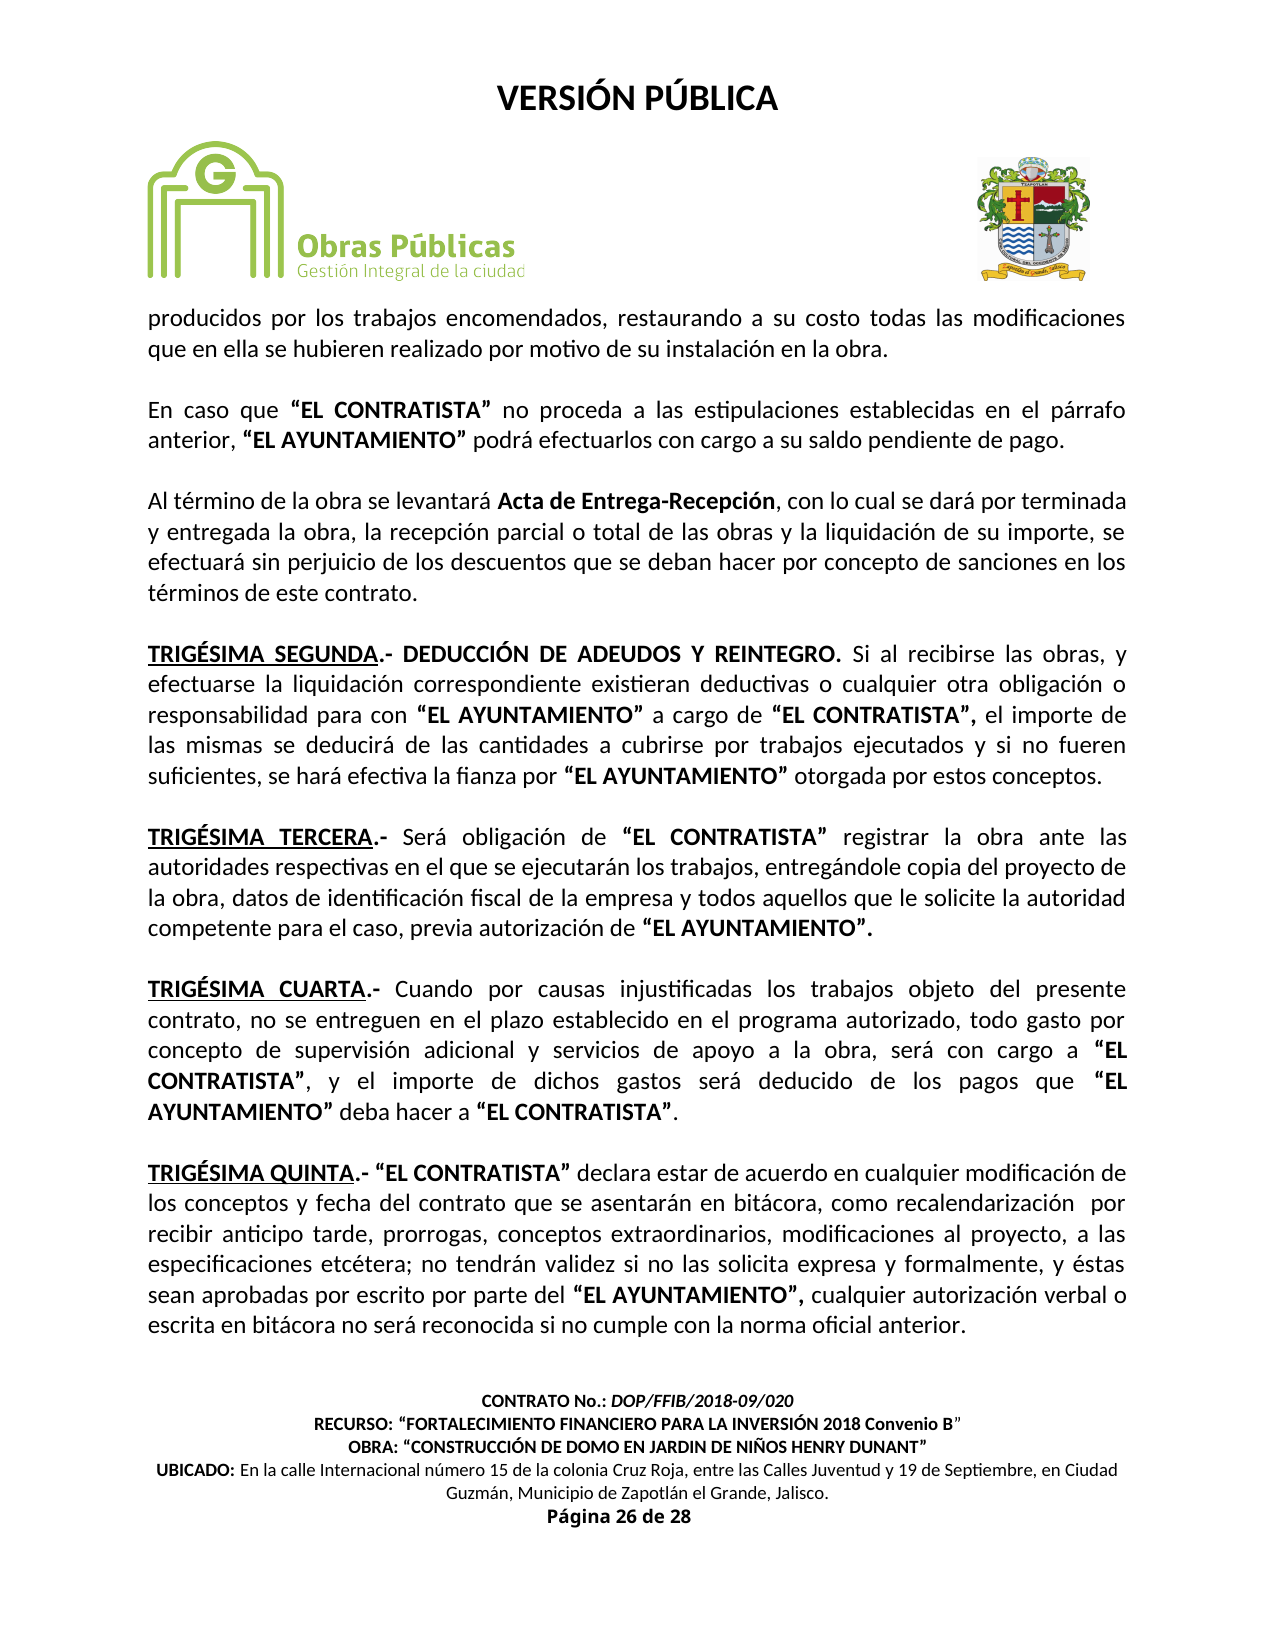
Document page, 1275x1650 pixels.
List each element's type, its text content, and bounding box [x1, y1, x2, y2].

text TRIGÉSIMA TERCERA.- Será obligación de “EL CONTRATISTA” registrar la obra ante las autoridades respectivas en el que se ejecutarán los trabajos, entregándole copia del proyecto de la obra, datos de identificación fiscal de la empresa y todos aquellos que le solicite la autoridad competente para el caso, previa autorización de “EL AYUNTAMIENTO”. [148, 821, 1127, 943]
text Al término de la obra se levantará Acta de Entrega-Recepción, con lo cual se dará por terminada y entregada la obra, la recepción parcial o total de las obras y la liquidación de su importe, se efectuará sin perjuicio de los descuentos que se deban hacer por concepto de sanciones en los términos de este contrato. [148, 485, 1127, 607]
text TRIGÉSIMA QUINTA.- “EL CONTRATISTA” declara estar de acuerdo en cualquier modificación de los conceptos y fecha del contrato que se asentarán en bitácora, como recalendarización por recibir anticipo tarde, prorrogas, conceptos extraordinarios, modificaciones al proyecto, a las especificaciones etcétera; no tendrán validez si no las solicita expresa y formalmente, y éstas sean aprobadas por escrito por parte del “EL AYUNTAMIENTO”, cualquier autorización verbal o escrita en bitácora no será reconocida si no cumple con la norma oficial anterior. [148, 1157, 1127, 1340]
text En caso que “EL CONTRATISTA” no proceda a las estipulaciones establecidas en el párrafo anterior, “EL AYUNTAMIENTO” podrá efectuarlos con cargo a su saldo pendiente de pago. [148, 394, 1127, 455]
picture [147, 141, 525, 281]
text TRIGÉSIMA SEGUNDA.- DEDUCCIÓN DE ADEUDOS Y REINTEGRO. Si al recibirse las obras, y efectuarse la liquidación correspondiente existieran deductivas o cualquier otra obligación o responsabilidad para con “EL AYUNTAMIENTO” a cargo de “EL CONTRATISTA”, el importe de las mismas se deducirá de las cantidades a cubrirse por trabajos ejecutados y si no fueren suficientes, se hará efectiva la fianza por “EL AYUNTAMIENTO” otorgada por estos conceptos. [148, 638, 1127, 791]
text TRIGÉSIMA CUARTA.- Cuando por causas injustificadas los trabajos objeto del presente contrato, no se entreguen en el plazo establecido en el programa autorizado, todo gasto por concepto de supervisión adicional y servicios de apoyo a la obra, será con cargo a “EL CONTRATISTA”, y el importe de dichos gastos será deducido de los pagos que “EL AYUNTAMIENTO” deba hacer a “EL CONTRATISTA”. [148, 974, 1127, 1126]
picture [977, 157, 1090, 281]
